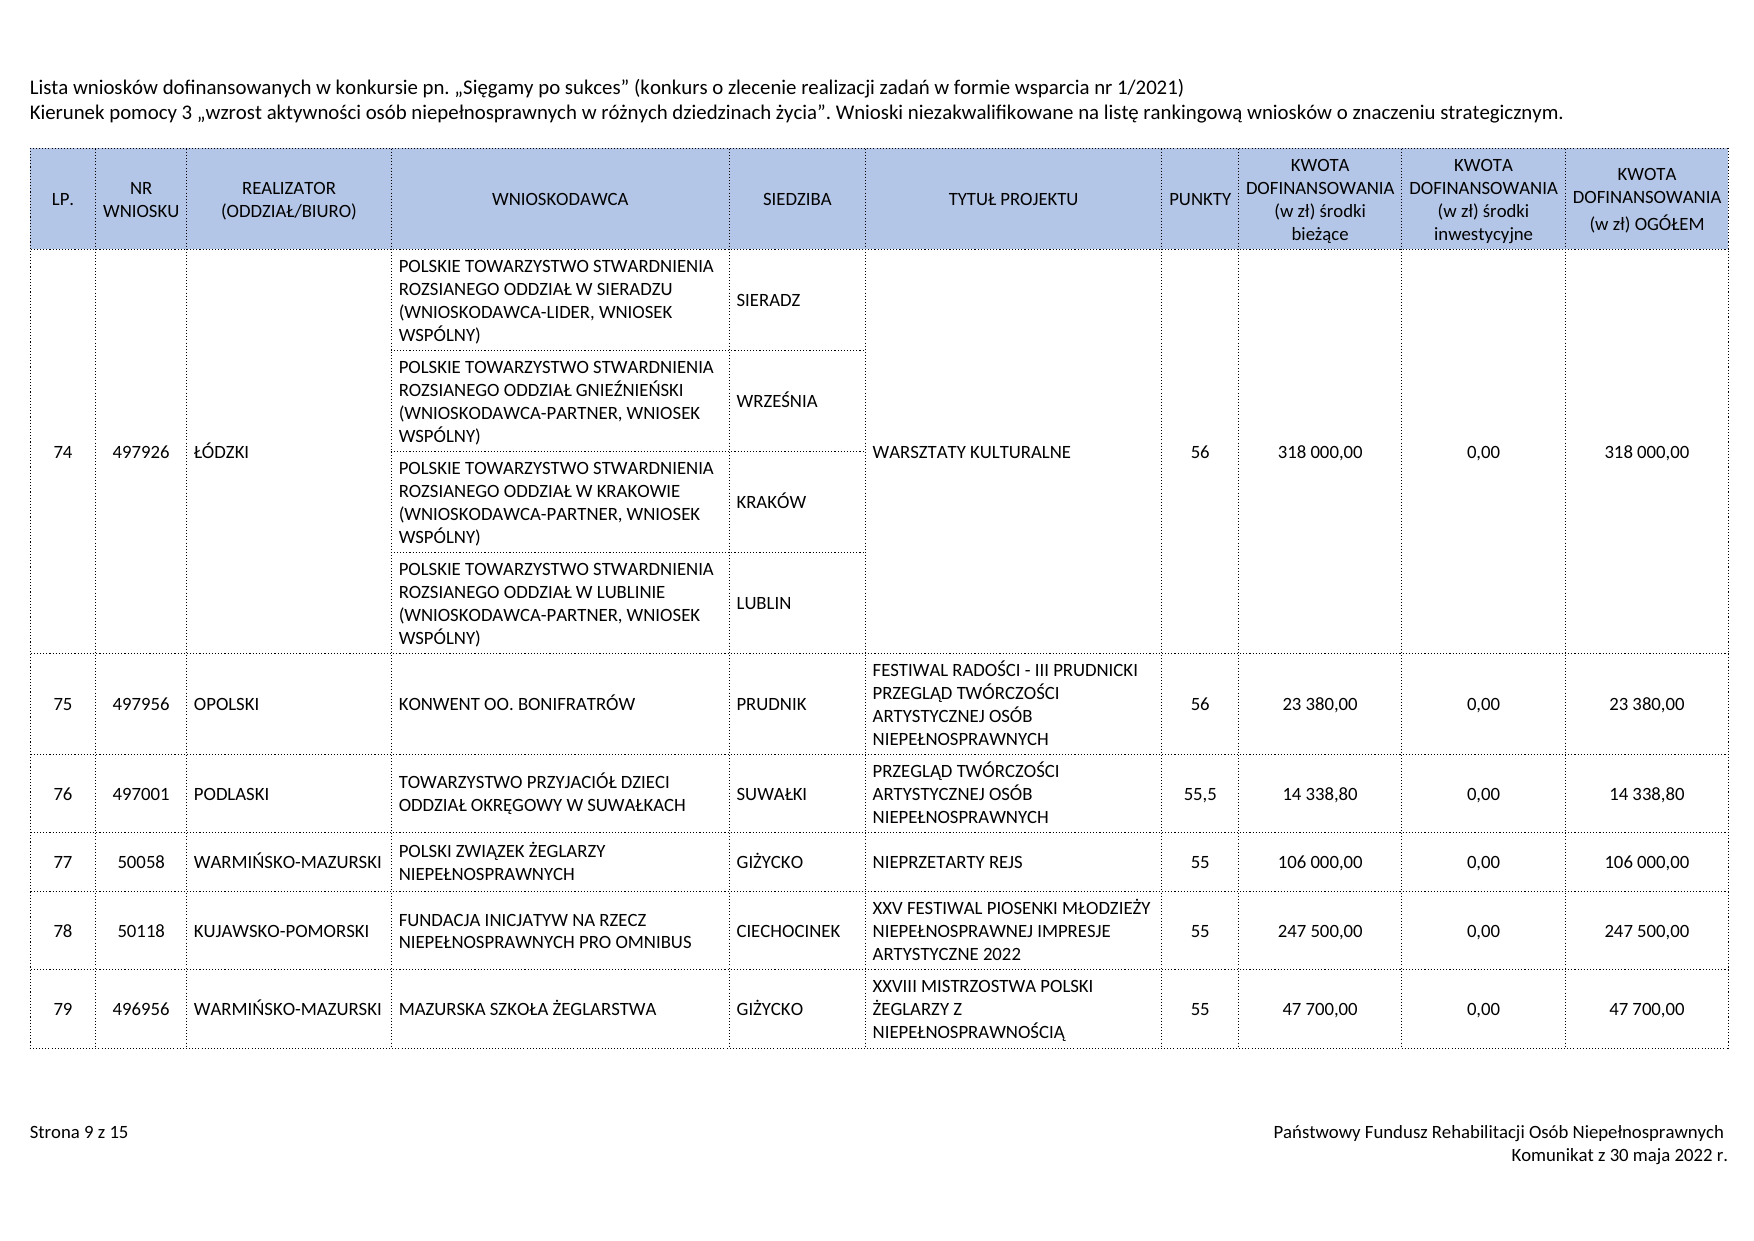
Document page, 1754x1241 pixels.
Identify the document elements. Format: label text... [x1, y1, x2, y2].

table_header REALIZATOR (ODDZIAŁ/BIURO) [186, 148, 391, 249]
table_cell 79 [30, 969, 95, 1047]
table_cell SUWAŁKI [729, 754, 865, 832]
table_cell 247 500,00 [1565, 891, 1728, 969]
table_header KWOTA DOFINANSOWANIA (w zł) środki bieżące [1238, 148, 1402, 249]
table_cell KRAKÓW [729, 451, 865, 552]
table_cell SIERADZ [729, 249, 865, 350]
table_cell 0,00 [1402, 832, 1565, 891]
table_cell 106 000,00 [1565, 832, 1728, 891]
table_cell POLSKIE TOWARZYSTWO STWARDNIENIA ROZSIANEGO ODDZIAŁ W SIERADZU (WNIOSKODAWCA-LIDER, WNIOSEK WSPÓLNY) [391, 249, 729, 350]
table_cell 47 700,00 [1238, 969, 1402, 1047]
table_cell POLSKIE TOWARZYSTWO STWARDNIENIA ROZSIANEGO ODDZIAŁ GNIEŹNIEŃSKI (WNIOSKODAWCA-PARTNER, WNIOSEK WSPÓLNY) [391, 350, 729, 451]
table_cell NIEPRZETARTY REJS [865, 832, 1162, 891]
table_cell FUNDACJA INICJATYW NA RZECZ NIEPEŁNOSPRAWNYCH PRO OMNIBUS [391, 891, 729, 969]
table_cell 77 [30, 832, 95, 891]
table_cell LUBLIN [729, 552, 865, 653]
table_cell 318 000,00 [1565, 249, 1728, 653]
table_cell WARSZTATY KULTURALNE [865, 249, 1162, 653]
table_cell MAZURSKA SZKOŁA ŻEGLARSTWA [391, 969, 729, 1047]
table_cell PODLASKI [186, 754, 391, 832]
table_cell WRZEŚNIA [729, 350, 865, 451]
table_cell 247 500,00 [1238, 891, 1402, 969]
table_cell POLSKIE TOWARZYSTWO STWARDNIENIA ROZSIANEGO ODDZIAŁ W KRAKOWIE (WNIOSKODAWCA-PARTNER, WNIOSEK WSPÓLNY) [391, 451, 729, 552]
table_cell PRZEGLĄD TWÓRCZOŚCI ARTYSTYCZNEJ OSÓB NIEPEŁNOSPRAWNYCH [865, 754, 1162, 832]
table_header WNIOSKODAWCA [391, 148, 729, 249]
table_cell 74 [30, 249, 95, 653]
table_cell POLSKI ZWIĄZEK ŻEGLARZY NIEPEŁNOSPRAWNYCH [391, 832, 729, 891]
table_cell 0,00 [1402, 969, 1565, 1047]
table_cell WARMIŃSKO-MAZURSKI [186, 969, 391, 1047]
table_header TYTUŁ PROJEKTU [865, 148, 1162, 249]
table_cell TOWARZYSTWO PRZYJACIÓŁ DZIECI ODDZIAŁ OKRĘGOWY W SUWAŁKACH [391, 754, 729, 832]
table_cell 318 000,00 [1238, 249, 1402, 653]
table_cell 55 [1162, 832, 1238, 891]
table_cell KONWENT OO. BONIFRATRÓW [391, 653, 729, 754]
table_cell 14 338,80 [1238, 754, 1402, 832]
table_cell 55 [1162, 969, 1238, 1047]
table_header LP. [30, 148, 95, 249]
table_cell 106 000,00 [1238, 832, 1402, 891]
table_cell XXV FESTIWAL PIOSENKI MŁODZIEŻY NIEPEŁNOSPRAWNEJ IMPRESJE ARTYSTYCZNE 2022 [865, 891, 1162, 969]
table_cell 0,00 [1402, 754, 1565, 832]
table_header KWOTA DOFINANSOWANIA (w zł) OGÓŁEM [1565, 148, 1728, 249]
table_cell 47 700,00 [1565, 969, 1728, 1047]
table_cell 78 [30, 891, 95, 969]
table_cell ŁÓDZKI [186, 249, 391, 653]
table_cell 76 [30, 754, 95, 832]
table_cell 55,5 [1162, 754, 1238, 832]
table_cell POLSKIE TOWARZYSTWO STWARDNIENIA ROZSIANEGO ODDZIAŁ W LUBLINIE (WNIOSKODAWCA-PARTNER, WNIOSEK WSPÓLNY) [391, 552, 729, 653]
table_cell 56 [1162, 249, 1238, 653]
table_cell WARMIŃSKO-MAZURSKI [186, 832, 391, 891]
table_cell 14 338,80 [1565, 754, 1728, 832]
table_cell KUJAWSKO-POMORSKI [186, 891, 391, 969]
table_cell PRUDNIK [729, 653, 865, 754]
table_header KWOTA DOFINANSOWANIA (w zł) środki inwestycyjne [1402, 148, 1565, 249]
table_cell 497001 [95, 754, 186, 832]
table_cell 75 [30, 653, 95, 754]
table_cell GIŻYCKO [729, 969, 865, 1047]
table_cell 50058 [95, 832, 186, 891]
table_cell 56 [1162, 653, 1238, 754]
table_cell GIŻYCKO [729, 832, 865, 891]
table_cell 23 380,00 [1238, 653, 1402, 754]
table_cell 50118 [95, 891, 186, 969]
table_cell 55 [1162, 891, 1238, 969]
table_header NR WNIOSKU [95, 148, 186, 249]
table_cell 0,00 [1402, 249, 1565, 653]
table_cell 0,00 [1402, 653, 1565, 754]
table_cell 497956 [95, 653, 186, 754]
table_cell OPOLSKI [186, 653, 391, 754]
table_cell XXVIII MISTRZOSTWA POLSKI ŻEGLARZY Z NIEPEŁNOSPRAWNOŚCIĄ [865, 969, 1162, 1047]
table_cell 497926 [95, 249, 186, 653]
table_cell 23 380,00 [1565, 653, 1728, 754]
table_header SIEDZIBA [729, 148, 865, 249]
table_cell FESTIWAL RADOŚCI - III PRUDNICKI PRZEGLĄD TWÓRCZOŚCI ARTYSTYCZNEJ OSÓB NIEPEŁNOSPRAWNYCH [865, 653, 1162, 754]
table_cell 496956 [95, 969, 186, 1047]
table_header PUNKTY [1162, 148, 1238, 249]
table_cell 0,00 [1402, 891, 1565, 969]
table_cell CIECHOCINEK [729, 891, 865, 969]
